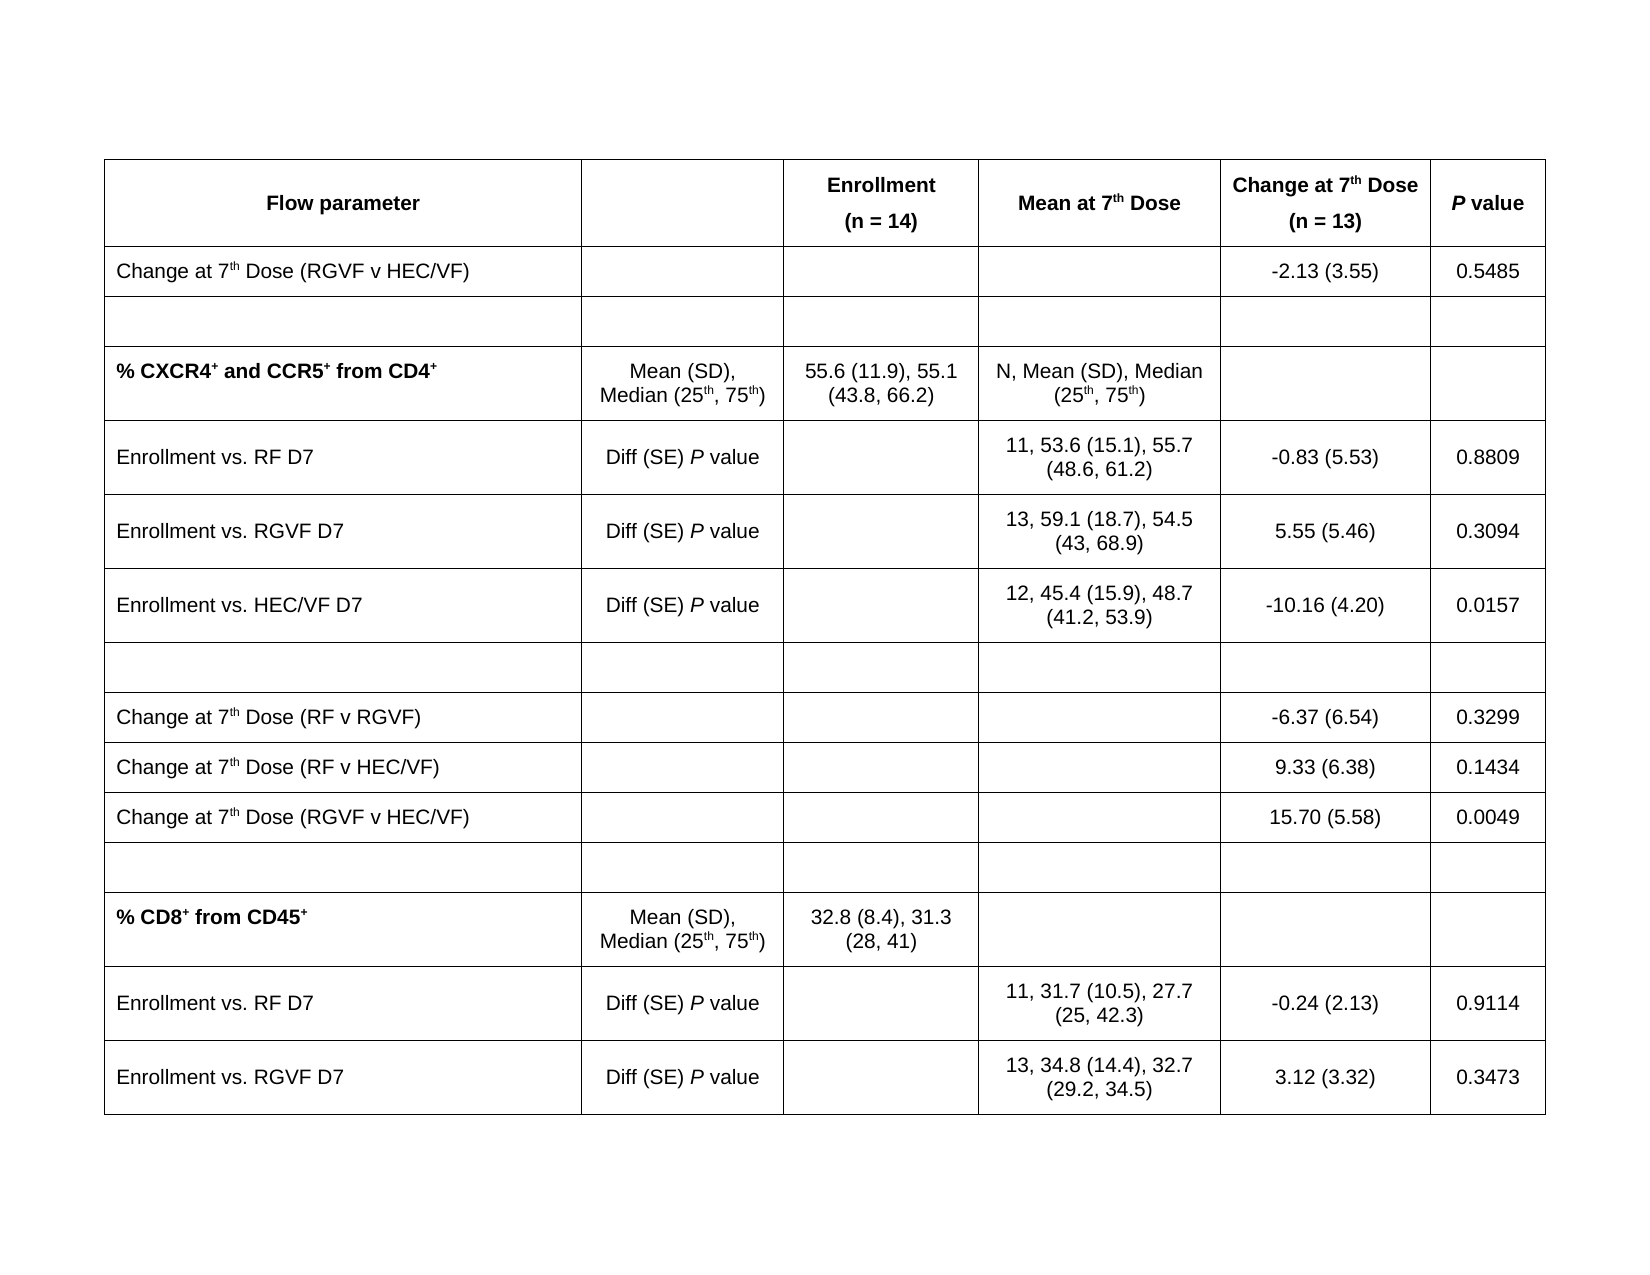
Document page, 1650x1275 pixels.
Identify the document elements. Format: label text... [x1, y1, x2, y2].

table_cell [1221, 347, 1430, 420]
table_cell [1221, 297, 1430, 346]
table_cell [1431, 843, 1545, 892]
table_cell [1431, 297, 1545, 346]
table_cell Diff (SE) P value [582, 569, 783, 642]
table_cell [784, 495, 978, 568]
table_cell [582, 643, 783, 692]
table_cell [979, 297, 1220, 346]
table_cell [582, 793, 783, 842]
table_cell 0.3473 [1431, 1041, 1545, 1113]
table_cell 13, 34.8 (14.4), 32.7 (29.2, 34.5) [979, 1041, 1220, 1113]
table_cell 11, 53.6 (15.1), 55.7 (48.6, 61.2) [979, 421, 1220, 494]
table_cell 55.6 (11.9), 55.1 (43.8, 66.2) [784, 347, 978, 420]
table_cell -2.13 (3.55) [1221, 247, 1430, 296]
table_cell [979, 693, 1220, 742]
table_cell [1431, 643, 1545, 692]
table_cell [979, 247, 1220, 296]
table_cell Diff (SE) P value [582, 1041, 783, 1113]
table_cell [979, 743, 1220, 792]
table_cell N, Mean (SD), Median (25th, 75th) [979, 347, 1220, 420]
table_cell 0.0157 [1431, 569, 1545, 642]
table_header Enrollment (n = 14) [784, 160, 978, 246]
table_cell 0.1434 [1431, 743, 1545, 792]
table_cell [979, 793, 1220, 842]
table_cell 11, 31.7 (10.5), 27.7 (25, 42.3) [979, 967, 1220, 1039]
table_cell 15.70 (5.58) [1221, 793, 1430, 842]
table_cell Change at 7th Dose (RGVF v HEC/VF) [105, 247, 581, 296]
table_cell [784, 743, 978, 792]
table_cell Change at 7th Dose (RF v HEC/VF) [105, 743, 581, 792]
table_cell [582, 693, 783, 742]
table_cell 3.12 (3.32) [1221, 1041, 1430, 1113]
table_cell Diff (SE) P value [582, 421, 783, 494]
table_cell [1431, 347, 1545, 420]
table_cell [1221, 893, 1430, 966]
table_cell 5.55 (5.46) [1221, 495, 1430, 568]
table_cell -0.83 (5.53) [1221, 421, 1430, 494]
table_cell [105, 297, 581, 346]
table_cell 0.0049 [1431, 793, 1545, 842]
table_cell Enrollment vs. HEC/VF D7 [105, 569, 581, 642]
table_cell [784, 967, 978, 1039]
table_cell Enrollment vs. RF D7 [105, 967, 581, 1039]
table_cell -10.16 (4.20) [1221, 569, 1430, 642]
table_cell [582, 247, 783, 296]
table_cell Mean (SD), Median (25th, 75th) [582, 347, 783, 420]
table_cell [105, 843, 581, 892]
table_cell [1221, 843, 1430, 892]
table_cell [582, 743, 783, 792]
table_cell Enrollment vs. RF D7 [105, 421, 581, 494]
table_cell [979, 643, 1220, 692]
table_cell Change at 7th Dose (RGVF v HEC/VF) [105, 793, 581, 842]
table_cell [784, 247, 978, 296]
table_cell [784, 569, 978, 642]
table_cell 12, 45.4 (15.9), 48.7 (41.2, 53.9) [979, 569, 1220, 642]
table_cell [979, 893, 1220, 966]
table_cell Enrollment vs. RGVF D7 [105, 495, 581, 568]
table_cell Enrollment vs. RGVF D7 [105, 1041, 581, 1113]
table_cell [784, 297, 978, 346]
table_cell [784, 793, 978, 842]
table_cell 0.5485 [1431, 247, 1545, 296]
table_cell -0.24 (2.13) [1221, 967, 1430, 1039]
table_cell 0.3094 [1431, 495, 1545, 568]
table_cell [979, 843, 1220, 892]
table_cell 32.8 (8.4), 31.3 (28, 41) [784, 893, 978, 966]
table_cell [784, 1041, 978, 1113]
table_cell [784, 843, 978, 892]
table_cell 0.8809 [1431, 421, 1545, 494]
table_cell Change at 7th Dose (RF v RGVF) [105, 693, 581, 742]
table_header Change at 7th Dose (n = 13) [1221, 160, 1430, 246]
table_cell [582, 297, 783, 346]
table_header Mean at 7th Dose [979, 160, 1220, 246]
table_cell [1221, 643, 1430, 692]
table_cell Mean (SD), Median (25th, 75th) [582, 893, 783, 966]
table_cell -6.37 (6.54) [1221, 693, 1430, 742]
table_cell [105, 643, 581, 692]
table_cell [784, 643, 978, 692]
table_cell Diff (SE) P value [582, 967, 783, 1039]
table_cell 0.3299 [1431, 693, 1545, 742]
table_cell 9.33 (6.38) [1221, 743, 1430, 792]
table_header [582, 160, 783, 246]
table_cell % CD8+ from CD45+ [105, 893, 581, 966]
table_header Flow parameter [105, 160, 581, 246]
table_cell [784, 421, 978, 494]
table_cell [784, 693, 978, 742]
table_header P value* [1431, 160, 1545, 246]
table_cell % CXCR4+ and CCR5+ from CD4+ [105, 347, 581, 420]
table_cell [1431, 893, 1545, 966]
table_cell Diff (SE) P value [582, 495, 783, 568]
table_cell 13, 59.1 (18.7), 54.5 (43, 68.9) [979, 495, 1220, 568]
table_cell 0.9114 [1431, 967, 1545, 1039]
table_cell [582, 843, 783, 892]
